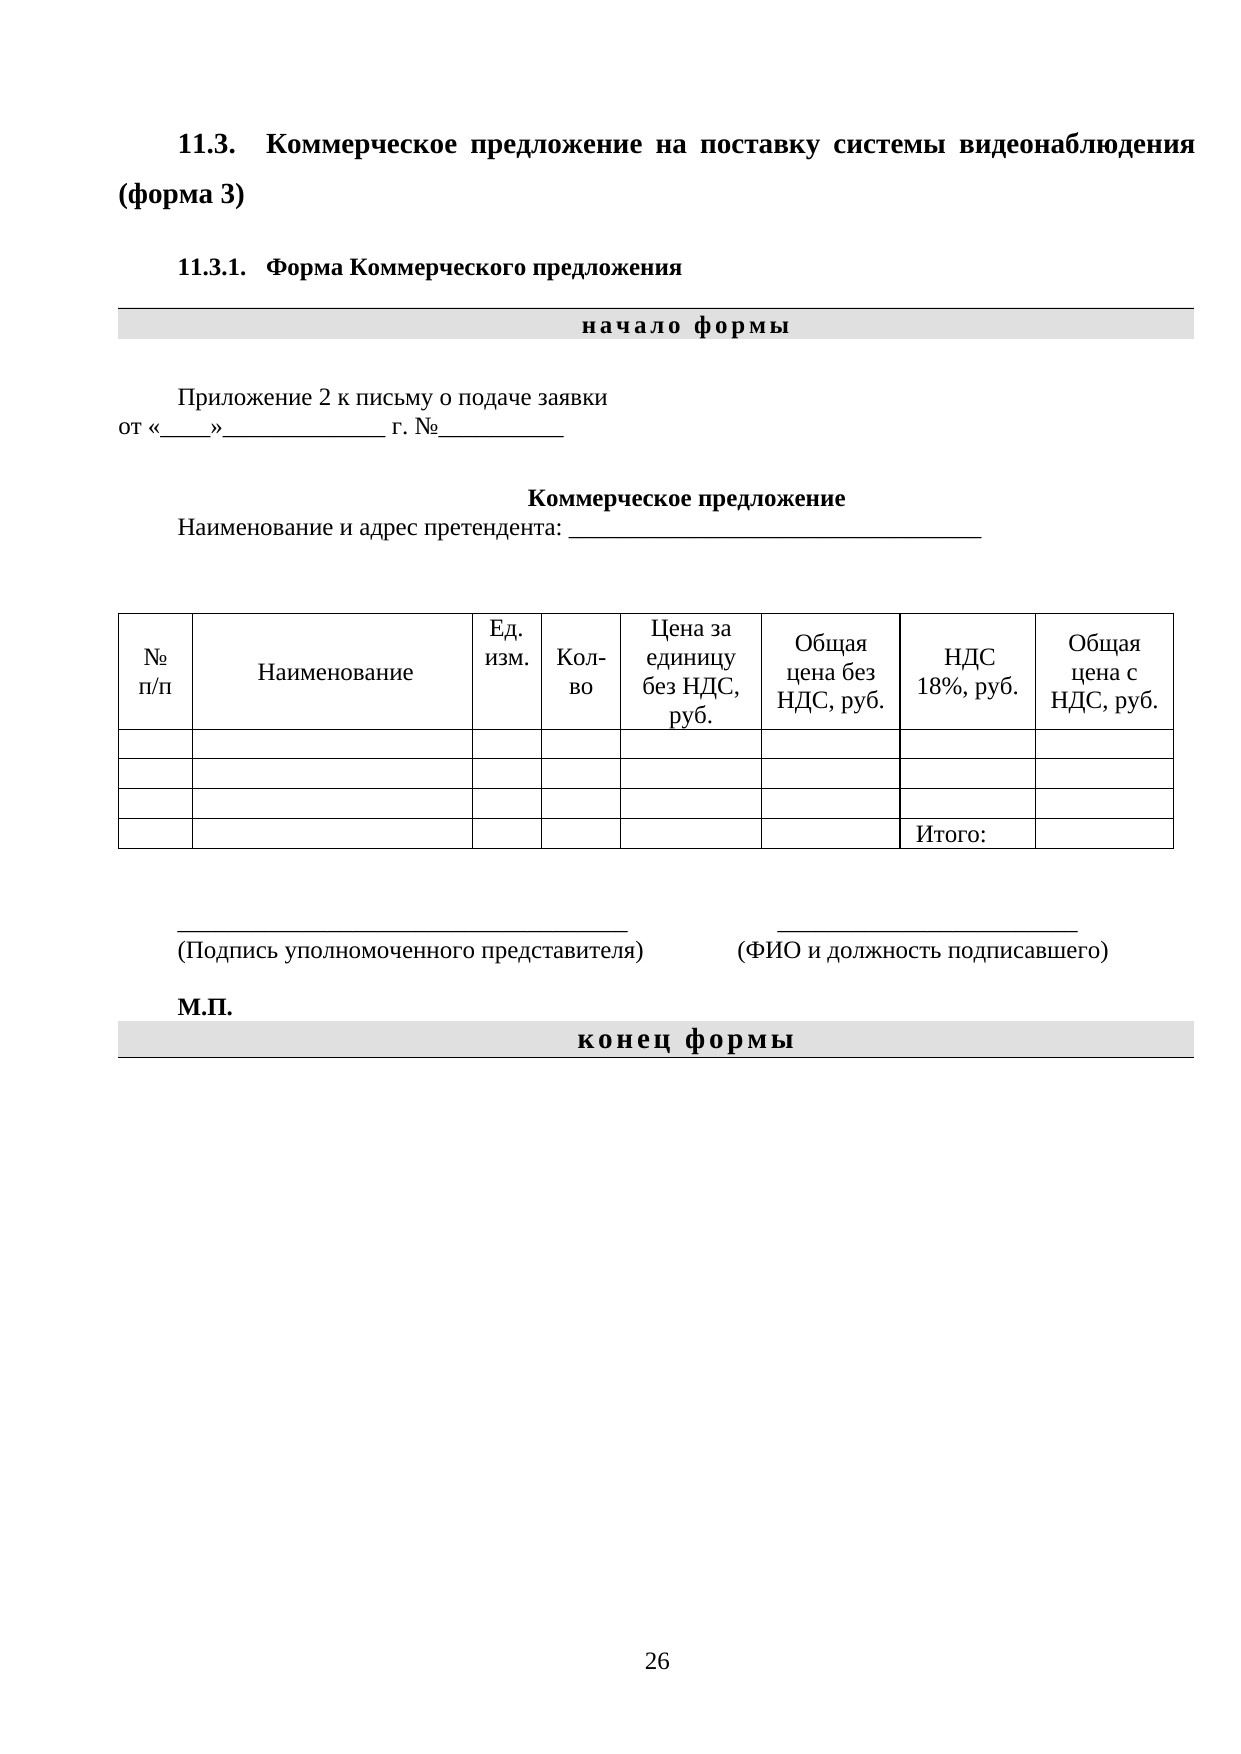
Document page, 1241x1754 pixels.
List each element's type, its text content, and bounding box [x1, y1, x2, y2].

table_cell [762, 730, 899, 758]
list Форма Коммерческого предложения [118, 252, 1196, 281]
text Коммерческое предложение [118, 483, 1196, 512]
table_cell [621, 819, 761, 848]
table_cell [901, 730, 1035, 758]
table_cell [621, 789, 761, 818]
text (Подпись уполномоченного представителя) (ФИО и должность подписавшего) [118, 935, 1196, 964]
table_cell [542, 789, 620, 818]
text М.П. [118, 992, 1196, 1021]
table_cell [542, 730, 620, 758]
table_cell [193, 730, 472, 758]
table_header Общая цена с НДС, руб. [1036, 614, 1173, 728]
table_cell [1036, 789, 1173, 818]
table_cell [1036, 819, 1173, 848]
table_cell [621, 759, 761, 788]
table_cell [193, 789, 472, 818]
table_cell [473, 730, 541, 758]
table_cell [119, 759, 192, 788]
text начало формы [118, 309, 1194, 339]
table_header НДС 18%, руб. [901, 614, 1035, 728]
text Наименование и адрес претендента: _________________________________ [118, 512, 1196, 541]
table_cell [901, 759, 1035, 788]
table_cell [762, 789, 899, 818]
table_cell [762, 819, 899, 848]
table_header Цена за единицу без НДС, руб. [621, 614, 761, 728]
table_cell [119, 819, 192, 848]
table_cell [193, 819, 472, 848]
table_cell [473, 759, 541, 788]
table_cell [119, 789, 192, 818]
table_header Общая цена без НДС, руб. [762, 614, 899, 728]
table_cell [542, 759, 620, 788]
table_header № п/п [119, 614, 192, 728]
table_cell Итого: [901, 819, 1035, 848]
table_header Наименование [193, 614, 472, 728]
table_cell [542, 819, 620, 848]
text ____________________________________ ________________________ [118, 906, 1196, 935]
list Коммерческое предложение на поставку системы видеонаблюдения (форма 3) [118, 126, 1196, 210]
table_header Ед. изм. [473, 614, 541, 728]
table_cell [193, 759, 472, 788]
table_cell [1036, 759, 1173, 788]
table_cell [473, 789, 541, 818]
table_cell [762, 759, 899, 788]
text конец формы [118, 1021, 1194, 1057]
table_cell [621, 730, 761, 758]
table_cell [901, 789, 1035, 818]
table_cell [473, 819, 541, 848]
text Приложение 2 к письму о подаче заявки от «____»_____________ г. №__________ [118, 382, 1196, 440]
table_header Кол-во [542, 614, 620, 728]
table_cell [1036, 730, 1173, 758]
table_cell [119, 730, 192, 758]
